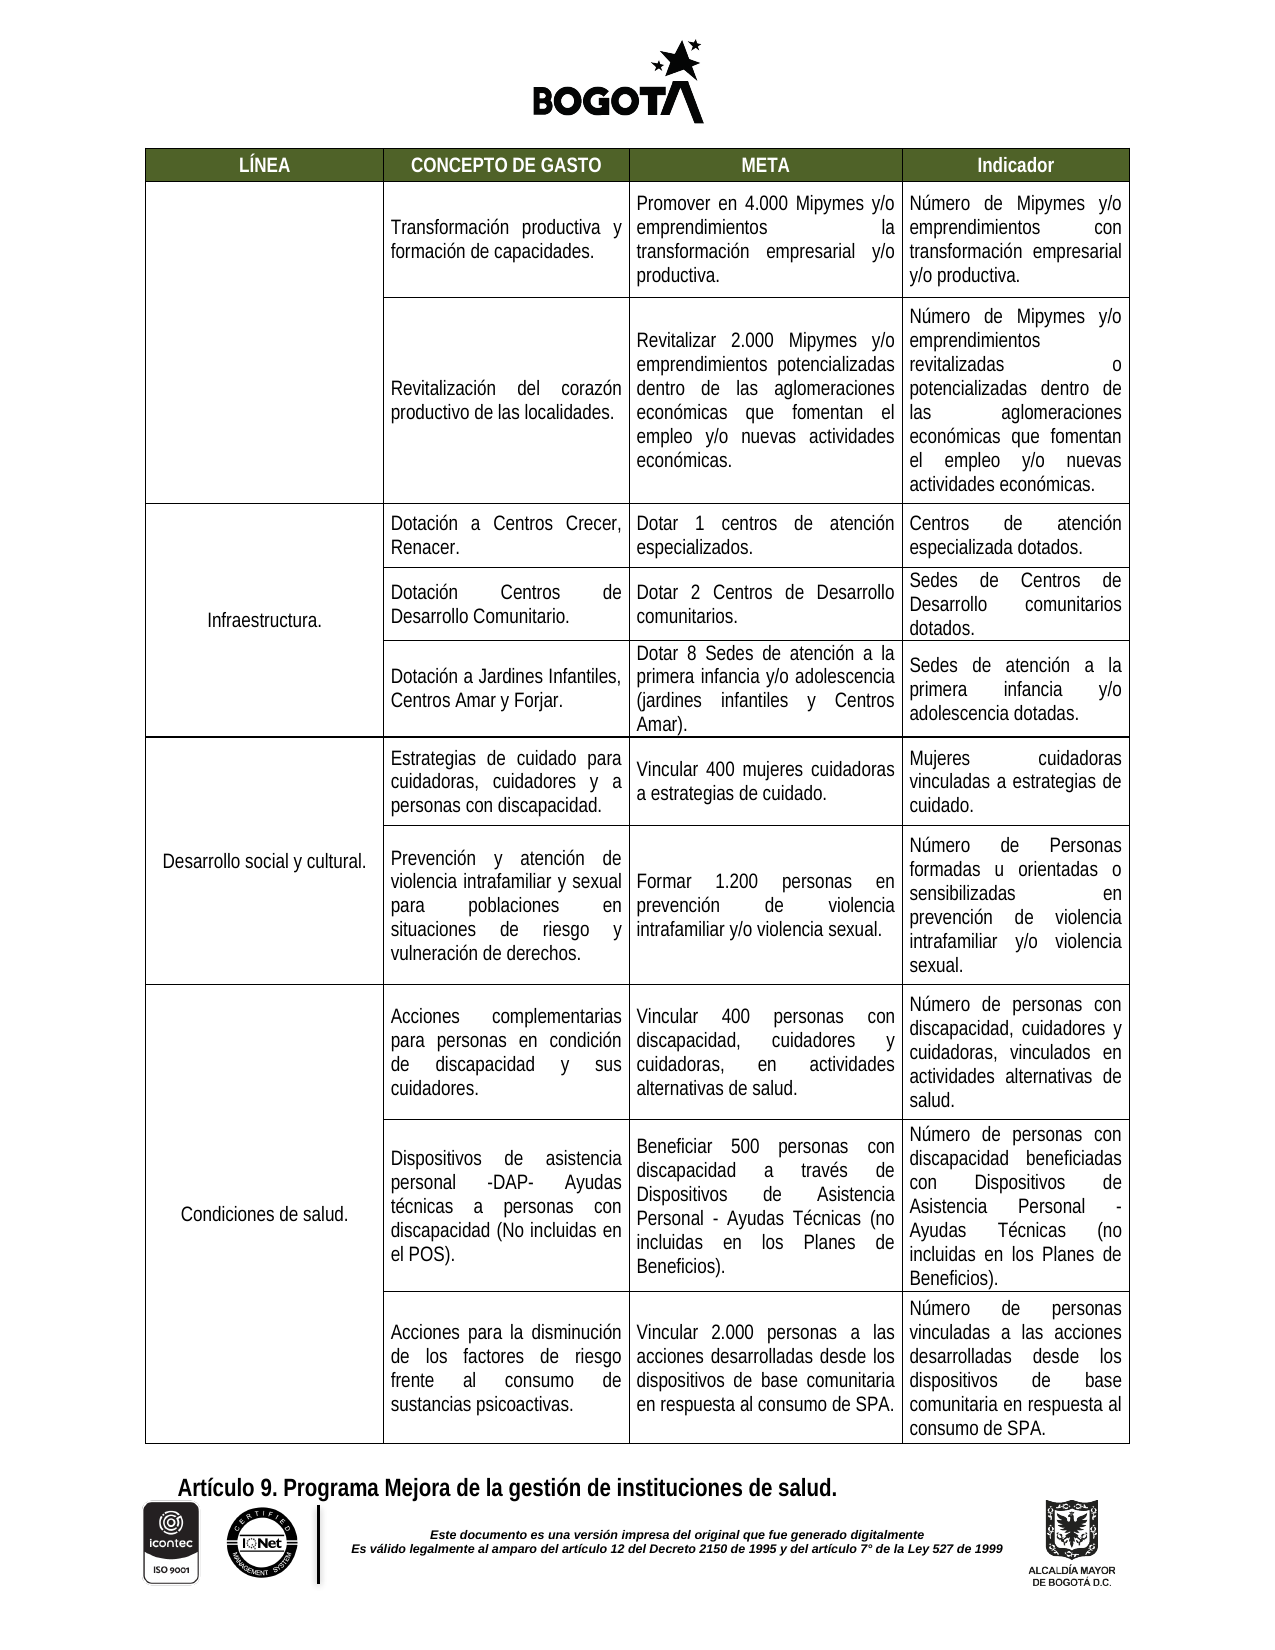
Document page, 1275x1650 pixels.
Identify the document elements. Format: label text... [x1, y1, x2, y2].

table_cell Estrategias de cuidado para cuidadoras, cuidadores y a personas con discapacidad. [384, 738, 629, 825]
table_cell Número de personas vinculadas a las acciones desarrolladas desde los dispositivos de base comunitaria en respuesta al consumo de SPA. [903, 1292, 1129, 1443]
table_cell Acciones complementarias para personas en condición de discapacidad y sus cuidadores. [384, 985, 629, 1119]
picture [532, 38, 716, 127]
table_cell Mujeres cuidadoras vinculadas a estrategias de cuidado. [903, 738, 1129, 825]
table_cell Dispositivos de asistencia personal -DAP- Ayudas técnicas a personas con discapacidad (No incluidas en el POS). [384, 1120, 629, 1291]
table_cell Dotación a Jardines Infantiles, Centros Amar y Forjar. [384, 641, 629, 736]
table_cell Dotar 8 Sedes de atención a la primera infancia y/o adolescencia (jardines infantiles y Centros Amar). [630, 641, 902, 736]
table_cell Condiciones de salud. [146, 985, 383, 1443]
table_cell Prevención y atención de violencia intrafamiliar y sexual para poblaciones en situaciones de riesgo y vulneración de derechos. [384, 826, 629, 984]
table_cell Dotar 2 Centros de Desarrollo comunitarios. [630, 568, 902, 639]
table_cell Promover en 4.000 Mipymes y/o emprendimientos la transformación empresarial y/o productiva. [630, 182, 902, 297]
table_cell Sedes de atención a la primera infancia y/o adolescencia dotadas. [903, 641, 1129, 736]
table_cell Infraestructura. [146, 504, 383, 736]
table_cell Vincular 400 mujeres cuidadoras a estrategias de cuidado. [630, 738, 902, 825]
table_cell Dotar 1 centros de atención especializados. [630, 504, 902, 567]
table_cell Beneficiar 500 personas con discapacidad a través de Dispositivos de Asistencia Personal - Ayudas Técnicas (no incluidas en los Planes de Beneficios). [630, 1120, 902, 1291]
table_cell Dotación a Centros Crecer, Renacer. [384, 504, 629, 567]
picture [134, 1494, 207, 1592]
table_header Indicador [903, 149, 1129, 181]
table_cell Número de personas con discapacidad, cuidadores y cuidadoras, vinculados en actividades alternativas de salud. [903, 985, 1129, 1119]
table_cell Centros de atención especializada dotados. [903, 504, 1129, 567]
table_header LÍNEA [146, 149, 383, 181]
table_cell Número de Personas formadas u orientadas o sensibilizadas en prevención de violencia intrafamiliar y/o violencia sexual. [903, 826, 1129, 984]
table_cell Acciones para la disminución de los factores de riesgo frente al consumo de sustancias psicoactivas. [384, 1292, 629, 1443]
table_cell Revitalizar 2.000 Mipymes y/o emprendimientos potencializadas dentro de las aglomeraciones económicas que fomentan el empleo y/o nuevas actividades económicas. [630, 298, 902, 502]
table_header META [630, 149, 902, 181]
table_cell Dotación Centros de Desarrollo Comunitario. [384, 568, 629, 639]
table_cell Número de Mipymes y/o emprendimientos revitalizadas o potencializadas dentro de las aglomeraciones económicas que fomentan el empleo y/o nuevas actividades económicas. [903, 298, 1129, 502]
table_cell Vincular 2.000 personas a las acciones desarrolladas desde los dispositivos de base comunitaria en respuesta al consumo de SPA. [630, 1292, 902, 1443]
table_cell Transformación productiva y formación de capacidades. [384, 182, 629, 297]
table_cell Sedes de Centros de Desarrollo comunitarios dotados. [903, 568, 1129, 639]
table_cell Número de personas con discapacidad beneficiadas con Dispositivos de Asistencia Personal - Ayudas Técnicas (no incluidas en los Planes de Beneficios). [903, 1120, 1129, 1291]
table_cell Número de Mipymes y/o emprendimientos con transformación empresarial y/o productiva. [903, 182, 1129, 297]
table_cell Formar 1.200 personas en prevención de violencia intrafamiliar y/o violencia sexual. [630, 826, 902, 984]
table_header CONCEPTO DE GASTO [384, 149, 629, 181]
picture [1028, 1500, 1116, 1586]
table_cell Desarrollo social y cultural. [146, 738, 383, 984]
table_cell Revitalización del corazón productivo de las localidades. [384, 298, 629, 502]
picture [216, 1501, 307, 1588]
table_cell Vincular 400 personas con discapacidad, cuidadores y cuidadoras, en actividades alternativas de salud. [630, 985, 902, 1119]
